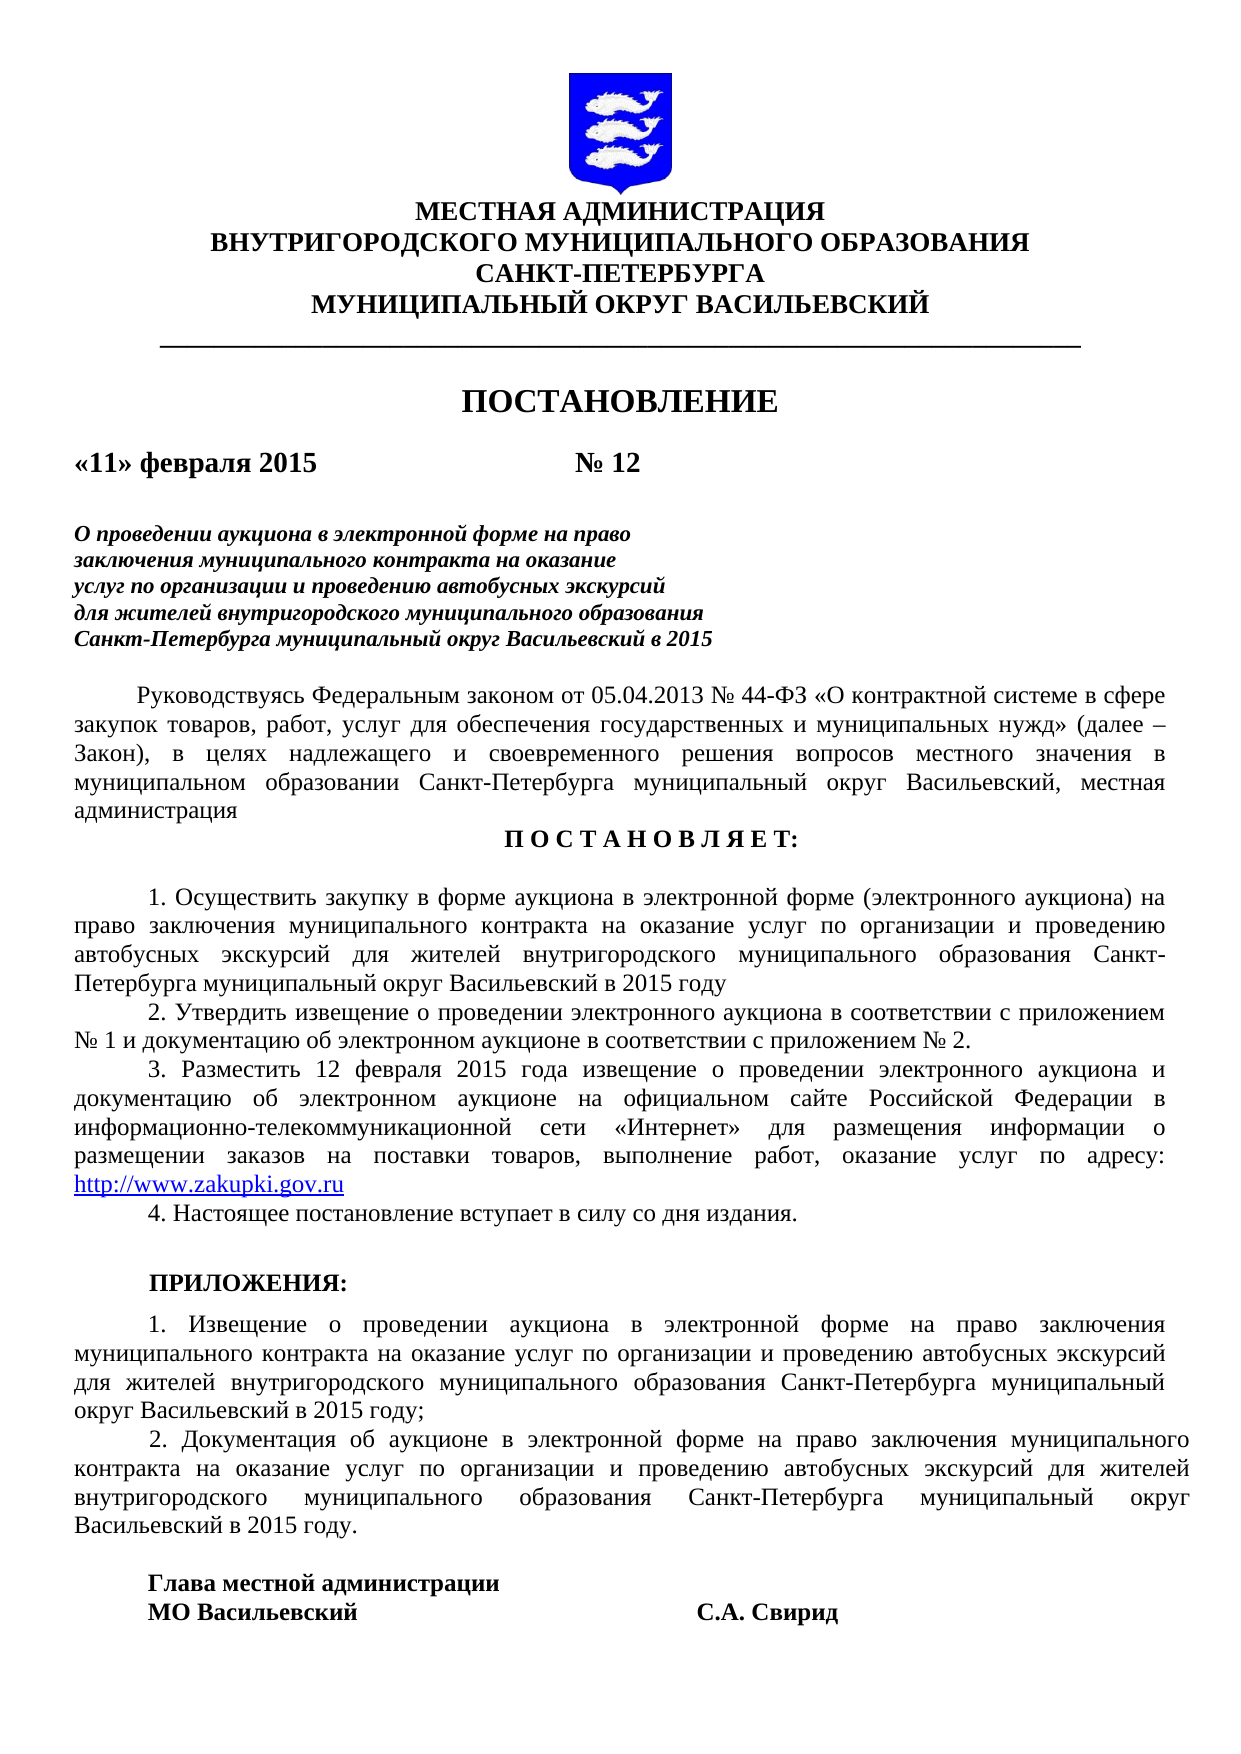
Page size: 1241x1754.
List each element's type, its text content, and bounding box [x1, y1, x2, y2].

text МЕСТНАЯ АДМИНИСТРАЦИЯ ВНУТРИГОРОДСКОГО МУНИЦИПАЛЬНОГО ОБРАЗОВАНИЯ [74, 195, 1166, 257]
text 1. Осуществить закупку в форме аукциона в электронной форме (электронного аукциона) на право заключения муниципального контракта на оказание услуг по организации и проведению автобусных экскурсий для жителей внутригородского муниципального образования Санкт-Петербурга муниципальный округ Васильевский в 2015 году [74, 882, 1166, 997]
text Руководствуясь Федеральным законом от 05.04.2013 № 44-ФЗ «О контрактной системе в сфере закупок товаров, работ, услуг для обеспечения государственных и муниципальных нужд» (далее – Закон), в целях надлежащего и своевременного решения вопросов местного значения в муниципальном образовании Санкт-Петербурга муниципальный округ Васильевский, местная администрация [74, 680, 1166, 824]
text 2. Утвердить извещение о проведении электронного аукциона в соответствии с приложением № 1 и документацию об электронном аукционе в соответствии с приложением № 2. [74, 997, 1166, 1054]
text Глава местной администрации [74, 1568, 1166, 1597]
subtitle «11» февраля 2015 № 12 [74, 445, 1166, 478]
text САНКТ-ПЕТЕРБУРГА [74, 257, 1166, 288]
text 2. Документация об аукционе в электронной форме на право заключения муниципального контракта на оказание услуг по организации и проведению автобусных экскурсий для жителей внутригородского муниципального образования Санкт-Петербурга муниципальный округ Васильевский в 2015 году. [74, 1424, 1191, 1539]
text 4. Настоящее постановление вступает в силу со дня издания. [74, 1198, 1166, 1227]
text ПОСТАНОВЛЕНИЕ [74, 382, 1166, 420]
text О проведении аукциона в электронной форме на право [74, 520, 1166, 546]
picture [569, 73, 672, 195]
text П О С Т А Н О В Л Я Е Т: [74, 824, 1166, 853]
text заключения муниципального контракта на оказание [74, 546, 1166, 572]
text для жителей внутригородского муниципального образования [74, 599, 1166, 625]
text МУНИЦИПАЛЬНЫЙ ОКРУГ ВАСИЛЬЕВСКИЙ ____________________________________________________________________ [74, 288, 1166, 351]
text Санкт-Петербурга муниципальный округ Васильевский в 2015 [74, 625, 1166, 652]
text МО Васильевский С.А. Свирид [74, 1597, 1166, 1625]
text услуг по организации и проведению автобусных экскурсий [74, 572, 1166, 599]
text 3. Разместить 12 февраля 2015 года извещение о проведении электронного аукциона и документацию об электронном аукционе на официальном сайте Российской Федерации в информационно-телекоммуникационной сети «Интернет» для размещения информации о размещении заказов на поставки товаров, выполнение работ, оказание услуг по адресу: http://www.zakupki.gov.ru [74, 1054, 1166, 1198]
text 1. Извещение о проведении аукциона в электронной форме на право заключения муниципального контракта на оказание услуг по организации и проведению автобусных экскурсий для жителей внутригородского муниципального образования Санкт-Петербурга муниципальный округ Васильевский в 2015 году; [74, 1309, 1166, 1424]
text ПРИЛОЖЕНИЯ: [74, 1268, 1166, 1297]
